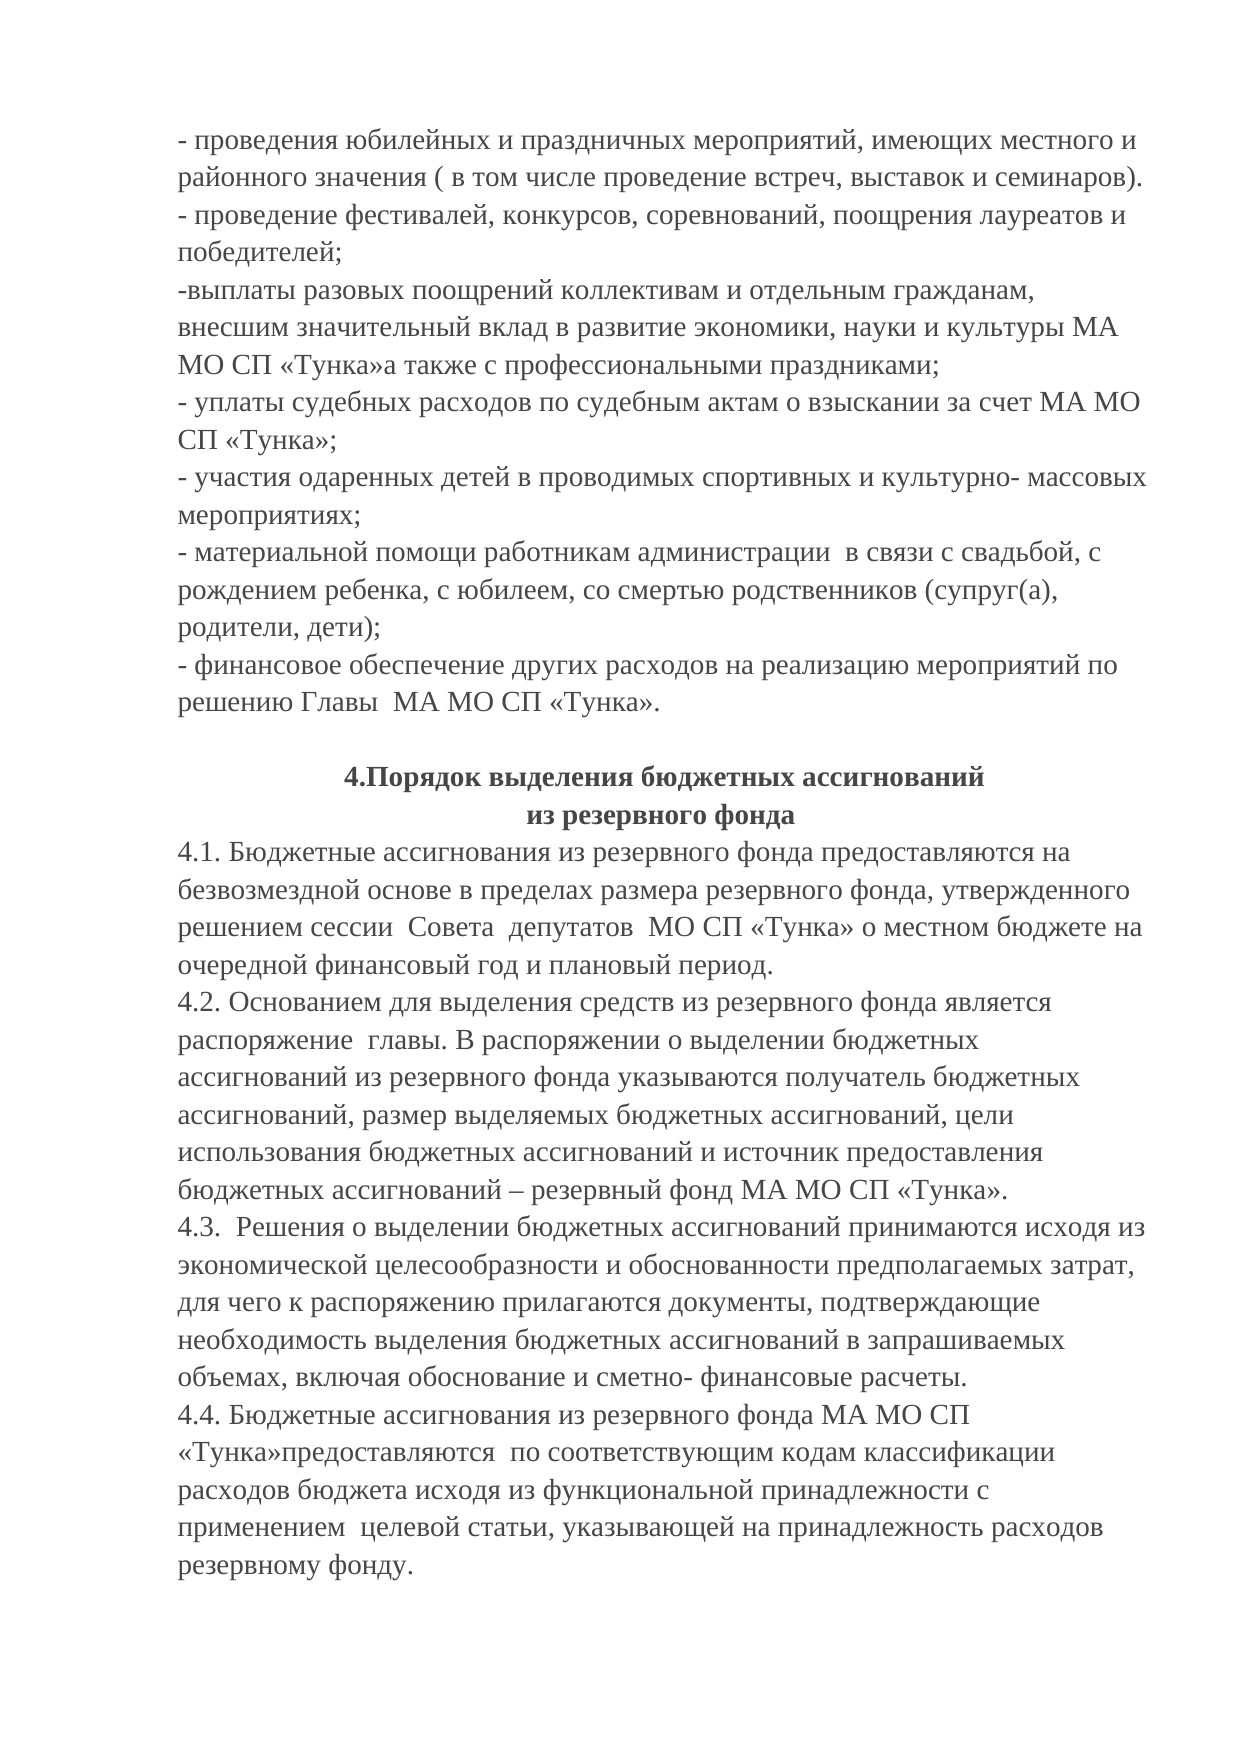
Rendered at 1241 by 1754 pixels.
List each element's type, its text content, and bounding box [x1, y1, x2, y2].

text 4.2. Основанием для выделения средств из резервного фонда является распоряжение главы. В распоряжении о выделении бюджетных ассигнований из резервного фонда указываются получатель бюджетных ассигнований, размер выделяемых бюджетных ассигнований, цели использования бюджетных ассигнований и источник предоставления бюджетных ассигнований – резервный фонд МА МО СП «Тунка». [177, 981, 1152, 1206]
text 4.4. Бюджетные ассигнования из резервного фонда МА МО СП «Тунка»предоставляются по соответствующим кодам классификации расходов бюджета исходя из функциональной принадлежности с применением целевой статьи, указывающей на принадлежность расходов резервному фонду. [177, 1393, 1152, 1581]
text - материальной помощи работникам администрации в связи с свадьбой, с рождением ребенка, с юбилеем, со смертью родственников (супруг(а), родители, дети); [177, 531, 1152, 643]
text - финансовое обеспечение других расходов на реализацию мероприятий по решению Главы МА МО СП «Тунка». [177, 643, 1152, 718]
text 4.Порядок выделения бюджетных ассигнований [177, 756, 1152, 793]
text - участия одаренных детей в проводимых спортивных и культурно- массовых мероприятиях; [177, 456, 1152, 531]
text 4.1. Бюджетные ассигнования из резервного фонда предоставляются на безвозмездной основе в пределах размера резервного фонда, утвержденного решением сессии Совета депутатов МО СП «Тунка» о местном бюджете на очередной финансовый год и плановый период. [177, 831, 1152, 981]
text -выплаты разовых поощрений коллективам и отдельным гражданам, внесшим значительный вклад в развитие экономики, науки и культуры МА МО СП «Тунка»а также с профессиональными праздниками; [177, 268, 1152, 381]
text из резервного фонда [177, 793, 1152, 831]
text - проведение фестивалей, конкурсов, соревнований, поощрения лауреатов и победителей; [177, 193, 1152, 268]
text - проведения юбилейных и праздничных мероприятий, имеющих местного и районного значения ( в том числе проведение встреч, выставок и семинаров). [177, 118, 1152, 193]
text 4.3. Решения о выделении бюджетных ассигнований принимаются исходя из экономической целесообразности и обоснованности предполагаемых затрат, для чего к распоряжению прилагаются документы, подтверждающие необходимость выделения бюджетных ассигнований в запрашиваемых объемах, включая обоснование и сметно- финансовые расчеты. [177, 1206, 1152, 1393]
text - уплаты судебных расходов по судебным актам о взыскании за счет МА МО СП «Тунка»; [177, 381, 1152, 456]
